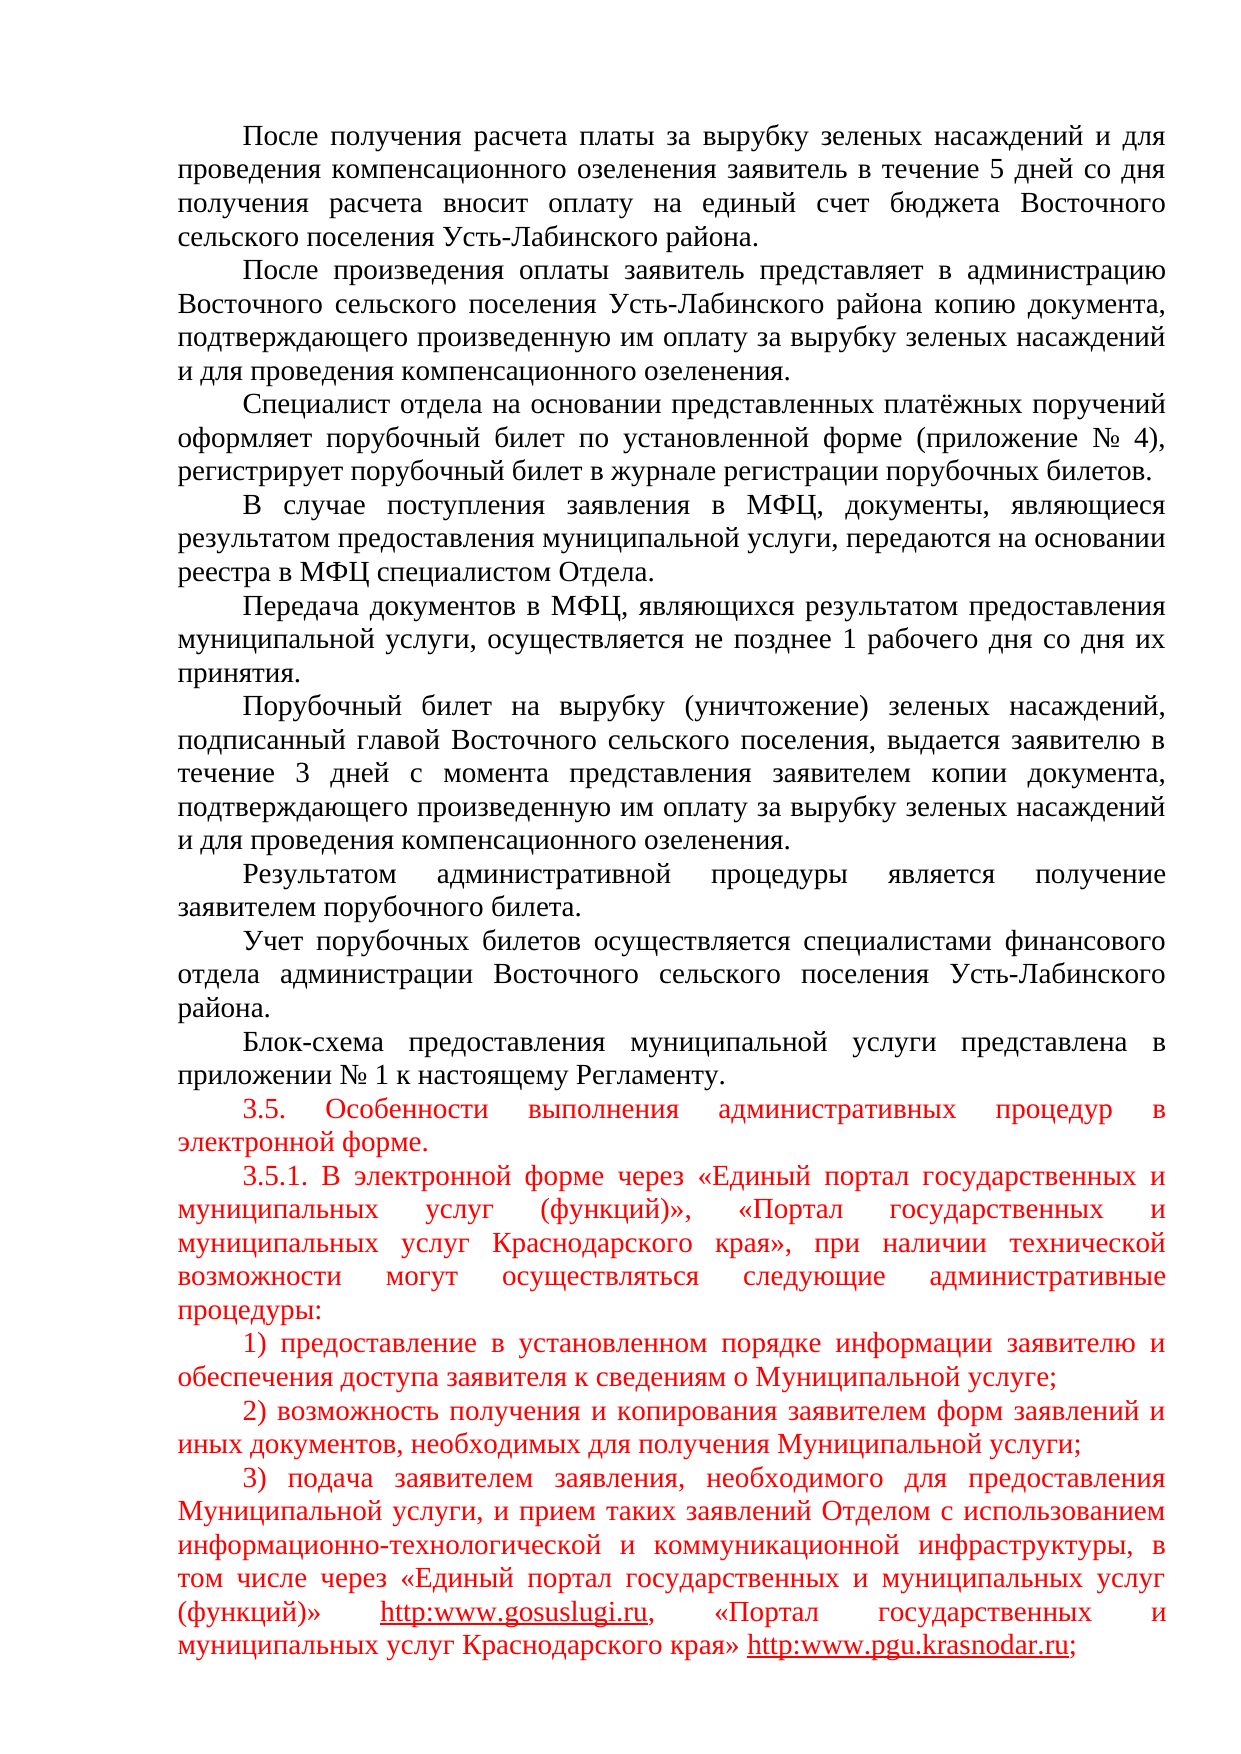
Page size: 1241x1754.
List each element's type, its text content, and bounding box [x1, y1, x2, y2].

text Результатом административной процедуры является получение заявителем порубочного билета. [177, 856, 1167, 923]
text 3.5.1. В электронной форме через «Единый портал государственных и муниципальных услуг (функций)», «Портал государственных и муниципальных услуг Краснодарского края», при наличии технической возможности могут осуществляться следующие административные процедуры: [177, 1158, 1167, 1326]
text В случае поступления заявления в МФЦ, документы, являющиеся результатом предоставления муниципальной услуги, передаются на основании реестра в МФЦ специалистом Отдела. [177, 487, 1167, 588]
text Блок-схема предоставления муниципальной услуги представлена в приложении № 1 к настоящему Регламенту. [177, 1024, 1167, 1091]
text 2) возможность получения и копирования заявителем форм заявлений и иных документов, необходимых для получения Муниципальной услуги; [177, 1393, 1167, 1460]
text Специалист отдела на основании представленных платёжных поручений оформляет порубочный билет по установленной форме (приложение № 4), регистрирует порубочный билет в журнале регистрации порубочных билетов. [177, 386, 1167, 487]
text Порубочный билет на вырубку (уничтожение) зеленых насаждений, подписанный главой Восточного сельского поселения, выдается заявителю в течение 3 дней с момента представления заявителем копии документа, подтверждающего произведенную им оплату за вырубку зеленых насаждений и для проведения компенсационного озеленения. [177, 688, 1167, 856]
text 3) подача заявителем заявления, необходимого для предоставления Муниципальной услуги, и прием таких заявлений Отделом с использованием информационно-технологической и коммуникационной инфраструктуры, в том числе через «Единый портал государственных и муниципальных услуг (функций)» http:www.gosuslugi.ru, «Портал государственных и муниципальных услуг Краснодарского края» http:www.pgu.krasnodar.ru; [177, 1460, 1167, 1661]
text 3.5. Особенности выполнения административных процедур в электронной форме. [177, 1091, 1167, 1158]
text Передача документов в МФЦ, являющихся результатом предоставления муниципальной услуги, осуществляется не позднее 1 рабочего дня со дня их принятия. [177, 588, 1167, 688]
text 1) предоставление в установленном порядке информации заявителю и обеспечения доступа заявителя к сведениям о Муниципальной услуге; [177, 1326, 1167, 1393]
text Учет порубочных билетов осуществляется специалистами финансового отдела администрации Восточного сельского поселения Усть-Лабинского района. [177, 923, 1167, 1024]
text После получения расчета платы за вырубку зеленых насаждений и для проведения компенсационного озеленения заявитель в течение 5 дней со дня получения расчета вносит оплату на единый счет бюджета Восточного сельского поселения Усть-Лабинского района. [177, 118, 1167, 252]
text После произведения оплаты заявитель представляет в администрацию Восточного сельского поселения Усть-Лабинского района копию документа, подтверждающего произведенную им оплату за вырубку зеленых насаждений и для проведения компенсационного озеленения. [177, 252, 1167, 386]
